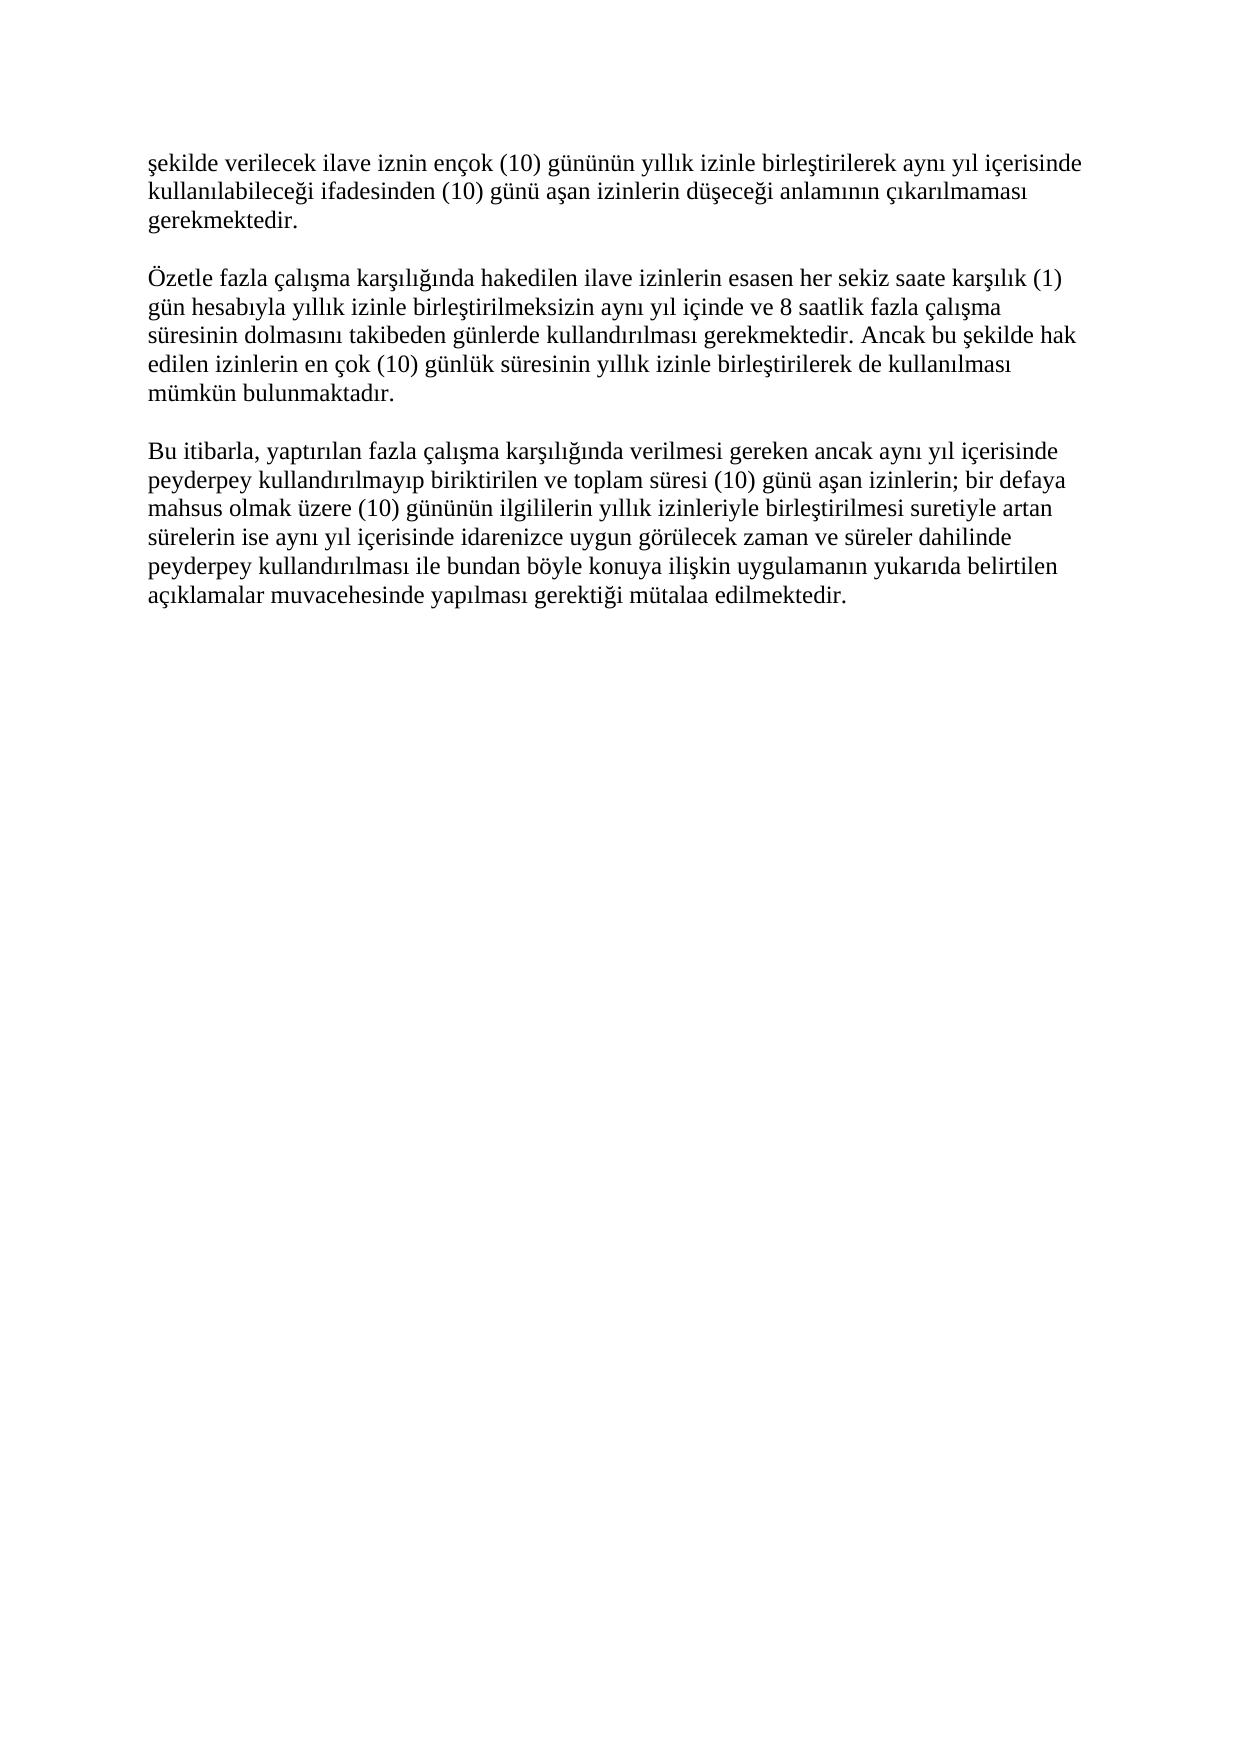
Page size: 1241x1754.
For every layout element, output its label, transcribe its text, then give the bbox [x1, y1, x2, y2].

text Bu itibarla, yaptırılan fazla çalışma karşılığında verilmesi gereken ancak aynı yıl içerisinde peyderpey kullandırılmayıp biriktirilen ve toplam süresi (10) günü aşan izinlerin; bir defaya mahsus olmak üzere (10) gününün ilgililerin yıllık izinleriyle birleştirilmesi suretiyle artan sürelerin ise aynı yıl içerisinde idarenizce uygun görülecek zaman ve süreler dahilinde peyderpey kullandırılması ile bundan böyle konuya ilişkin uygulamanın yukarıda belirtilen açıklamalar muvacehesinde yapılması gerektiği mütalaa edilmektedir. [148, 436, 1093, 608]
text Özetle fazla çalışma karşılığında hakedilen ilave izinlerin esasen her sekiz saate karşılık (1) gün hesabıyla yıllık izinle birleştirilmeksizin aynı yıl içinde ve 8 saatlik fazla çalışma süresinin dolmasını takibeden günlerde kullandırılması gerekmektedir. Ancak bu şekilde hak edilen izinlerin en çok (10) günlük süresinin yıllık izinle birleştirilerek de kullanılması mümkün bulunmaktadır. [148, 263, 1093, 407]
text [148, 148, 1093, 234]
